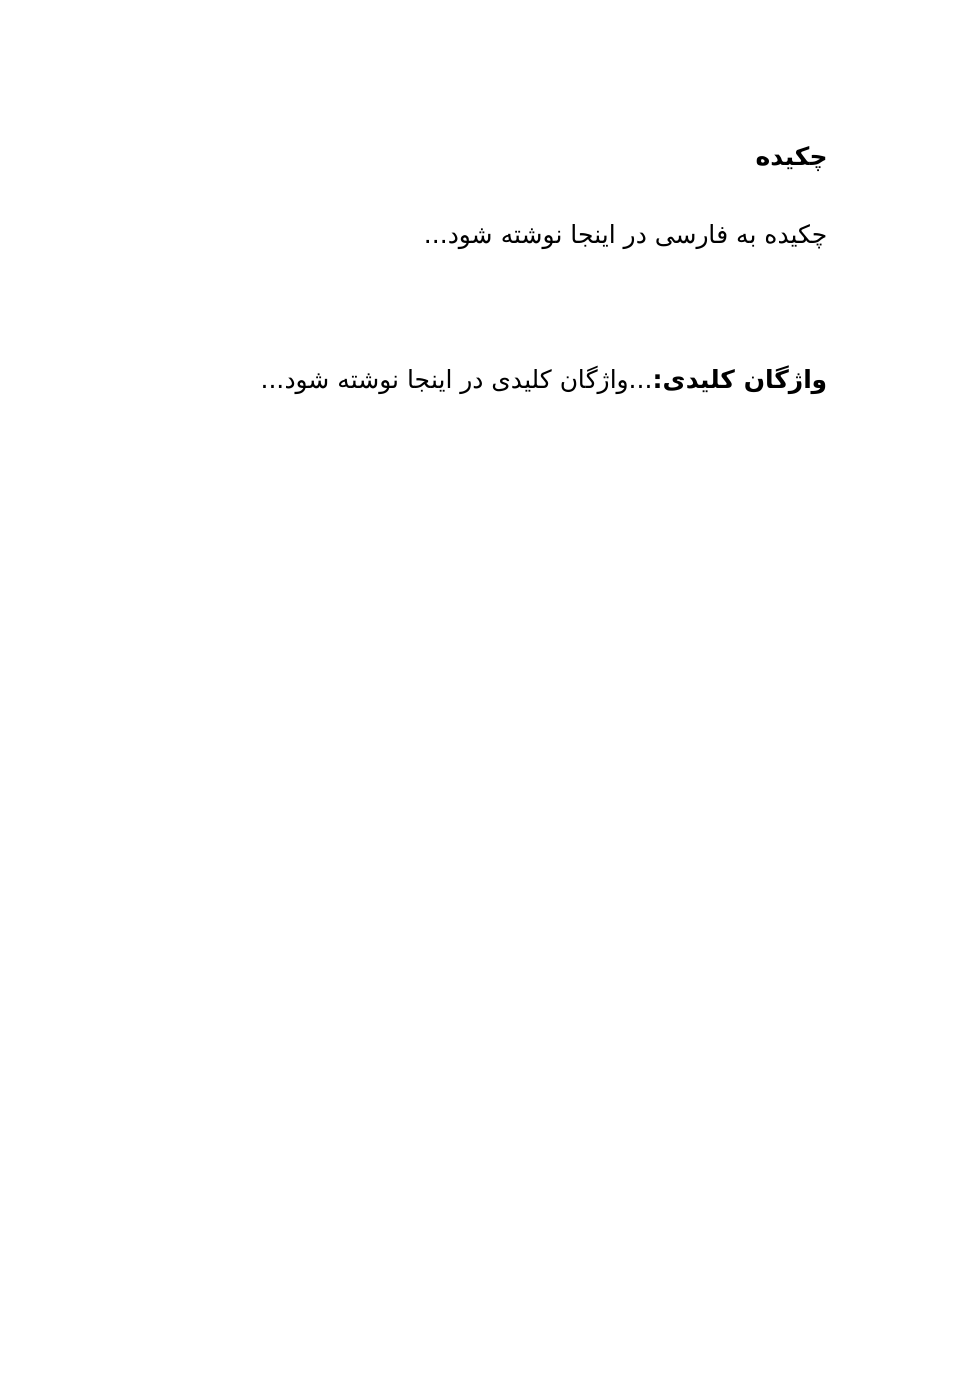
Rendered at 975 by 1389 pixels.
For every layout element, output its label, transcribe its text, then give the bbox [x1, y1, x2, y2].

title چکیده به فارسی در اینجا نوشته شود... [118, 221, 827, 250]
text چکیده [118, 142, 827, 171]
text واژگان کلیدی:...واژگان کلیدی در اینجا نوشته شود... [118, 365, 827, 394]
